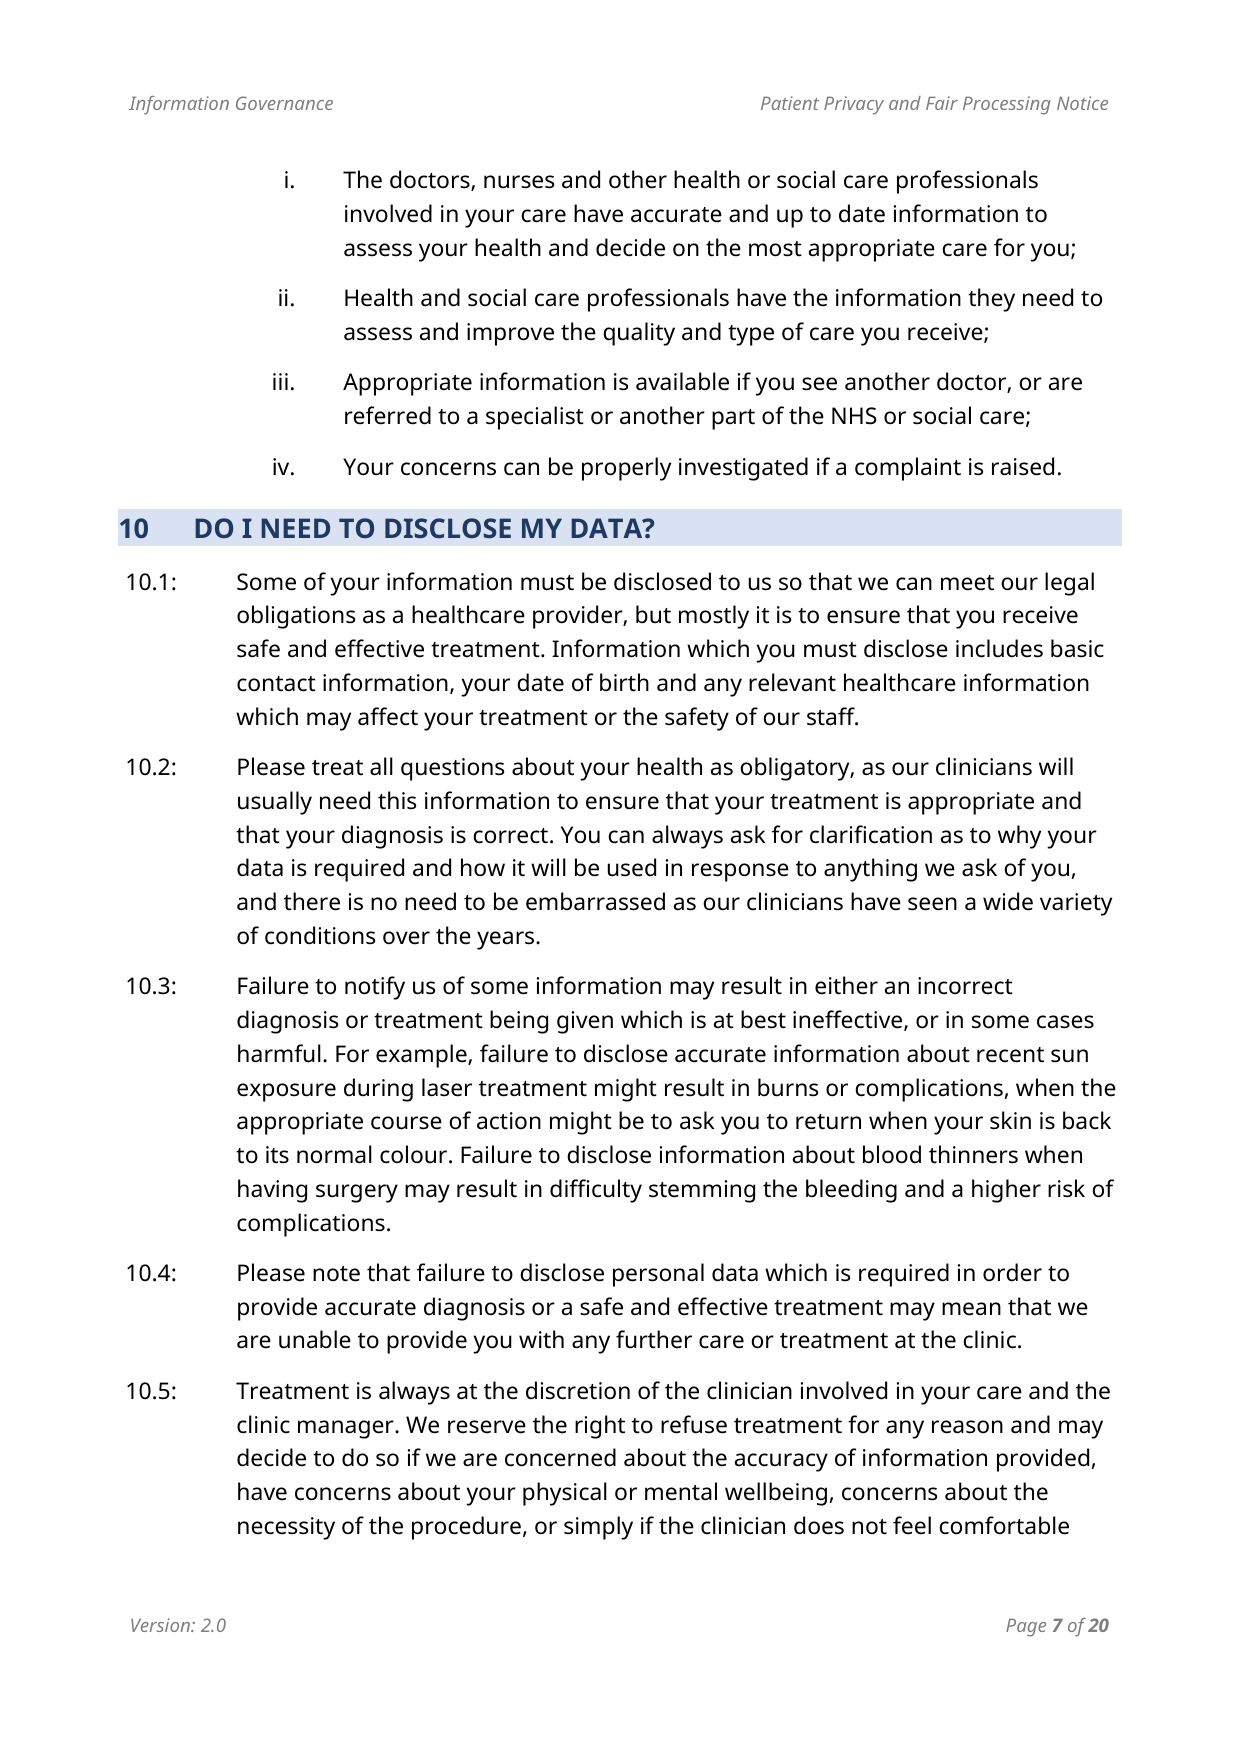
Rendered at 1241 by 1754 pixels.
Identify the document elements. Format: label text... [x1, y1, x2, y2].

list Some of your information must be disclosed to us so that we can meet our legal obligations as a healthcare provider, but mostly it is to ensure that you receive safe and effective treatment. Information which you must disclose includes basic contact information, your date of birth and any relevant healthcare information which may affect your treatment or the safety of our staff. [125, 566, 1122, 732]
list DO I NEED TO DISCLOSE MY DATA? [118, 509, 1122, 546]
list Your concerns can be properly investigated if a complaint is raised. [295, 450, 1122, 482]
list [125, 1375, 1122, 1541]
list Appropriate information is available if you see another doctor, or are referred to a specialist or another part of the NHS or social care; [295, 366, 1122, 431]
list Please note that failure to disclose personal data which is required in order to provide accurate diagnosis or a safe and effective treatment may mean that we are unable to provide you with any further care or treatment at the clinic. [125, 1257, 1122, 1356]
list Failure to notify us of some information may result in either an incorrect diagnosis or treatment being given which is at best ineffective, or in some cases harmful. For example, failure to disclose accurate information about recent sun exposure during laser treatment might result in burns or complications, when the appropriate course of action might be to ask you to return when your skin is back to its normal colour. Failure to disclose information about blood thinners when having surgery may result in difficulty stemming the bleeding and a higher risk of complications. [125, 970, 1122, 1238]
list Health and social care professionals have the information they need to assess and improve the quality and type of care you receive; [295, 282, 1122, 347]
list Please treat all questions about your health as obligatory, as our clinicians will usually need this information to ensure that your treatment is appropriate and that your diagnosis is correct. You can always ask for clarification as to why your data is required and how it will be used in response to anything we ask of you, and there is no need to be embarrassed as our clinicians have seen a wide variety of conditions over the years. [125, 751, 1122, 951]
list The doctors, nurses and other health or social care professionals involved in your care have accurate and up to date information to assess your health and decide on the most appropriate care for you; [295, 164, 1122, 263]
